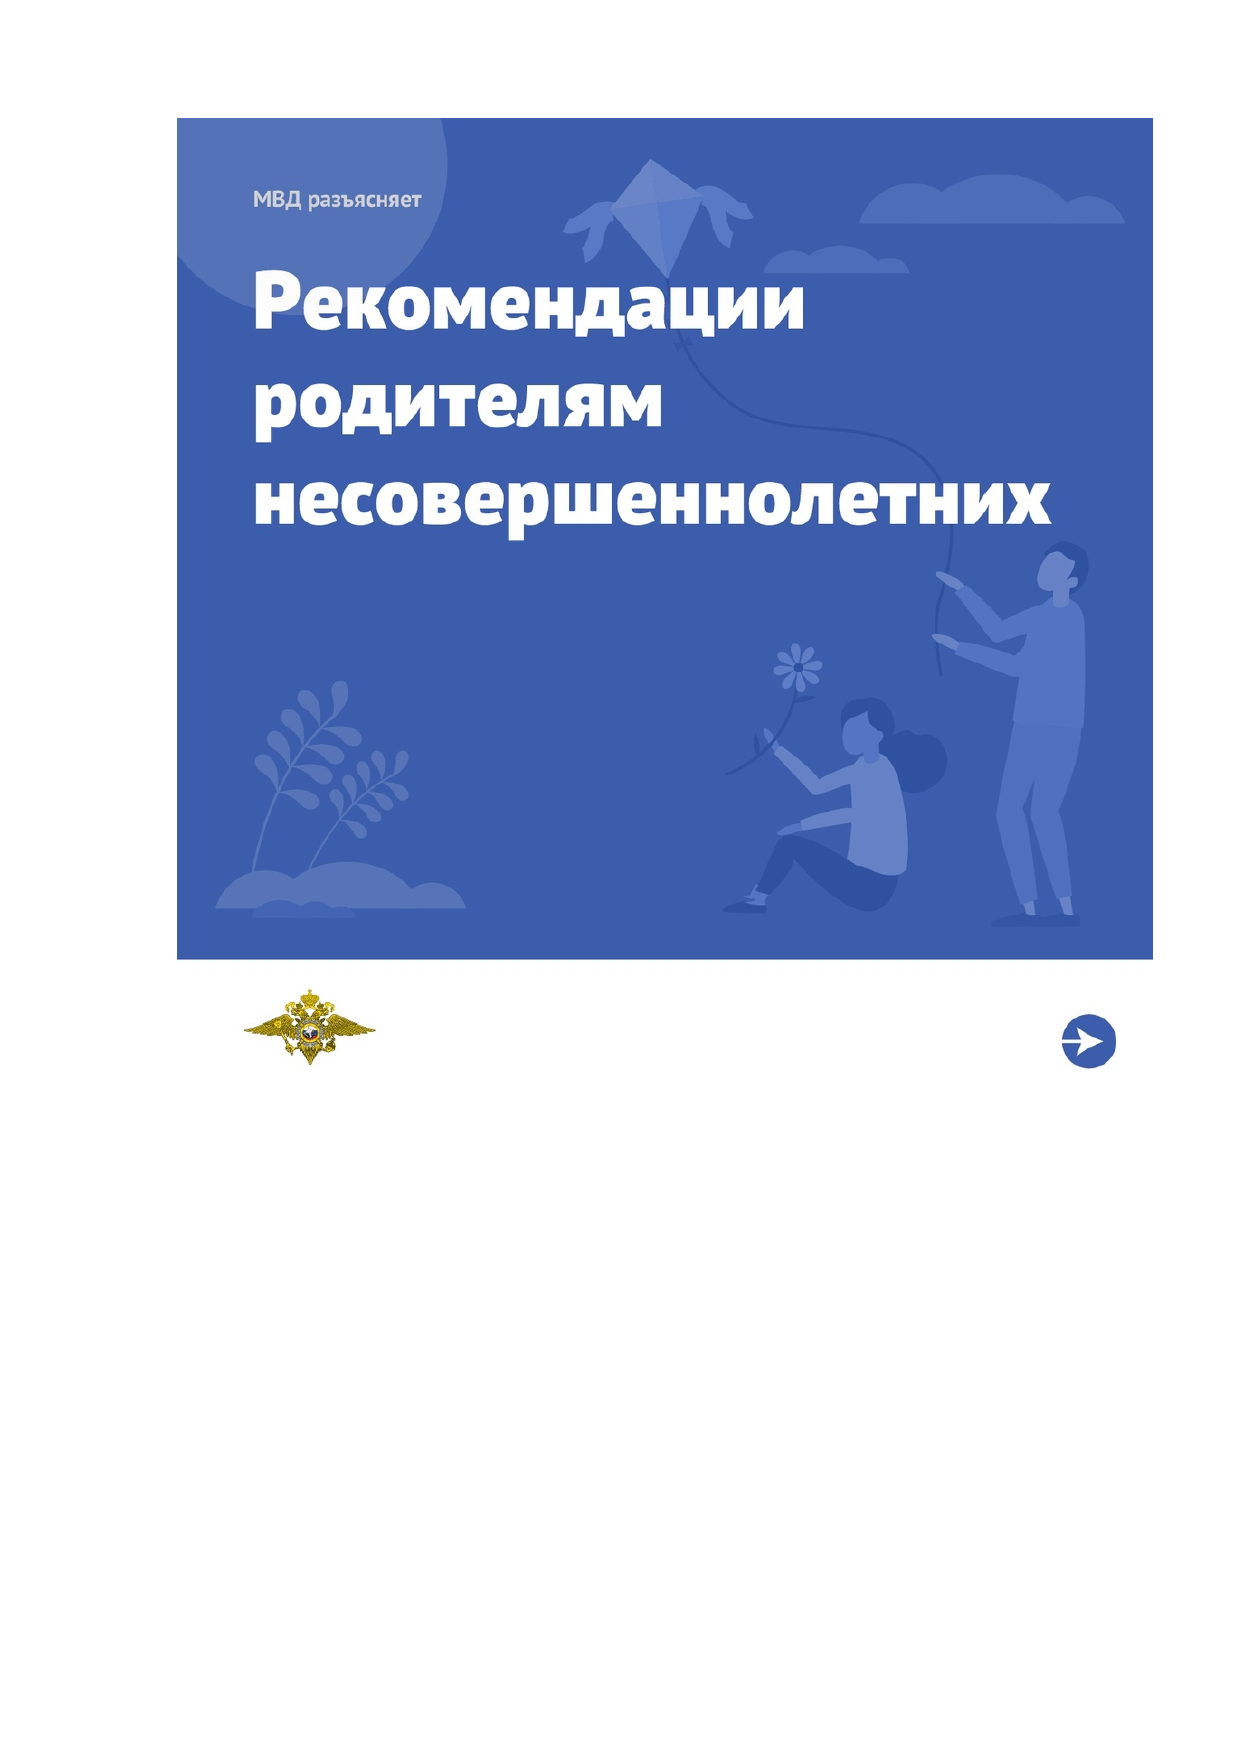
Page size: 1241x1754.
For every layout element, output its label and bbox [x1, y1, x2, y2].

picture [177, 118, 1153, 1094]
